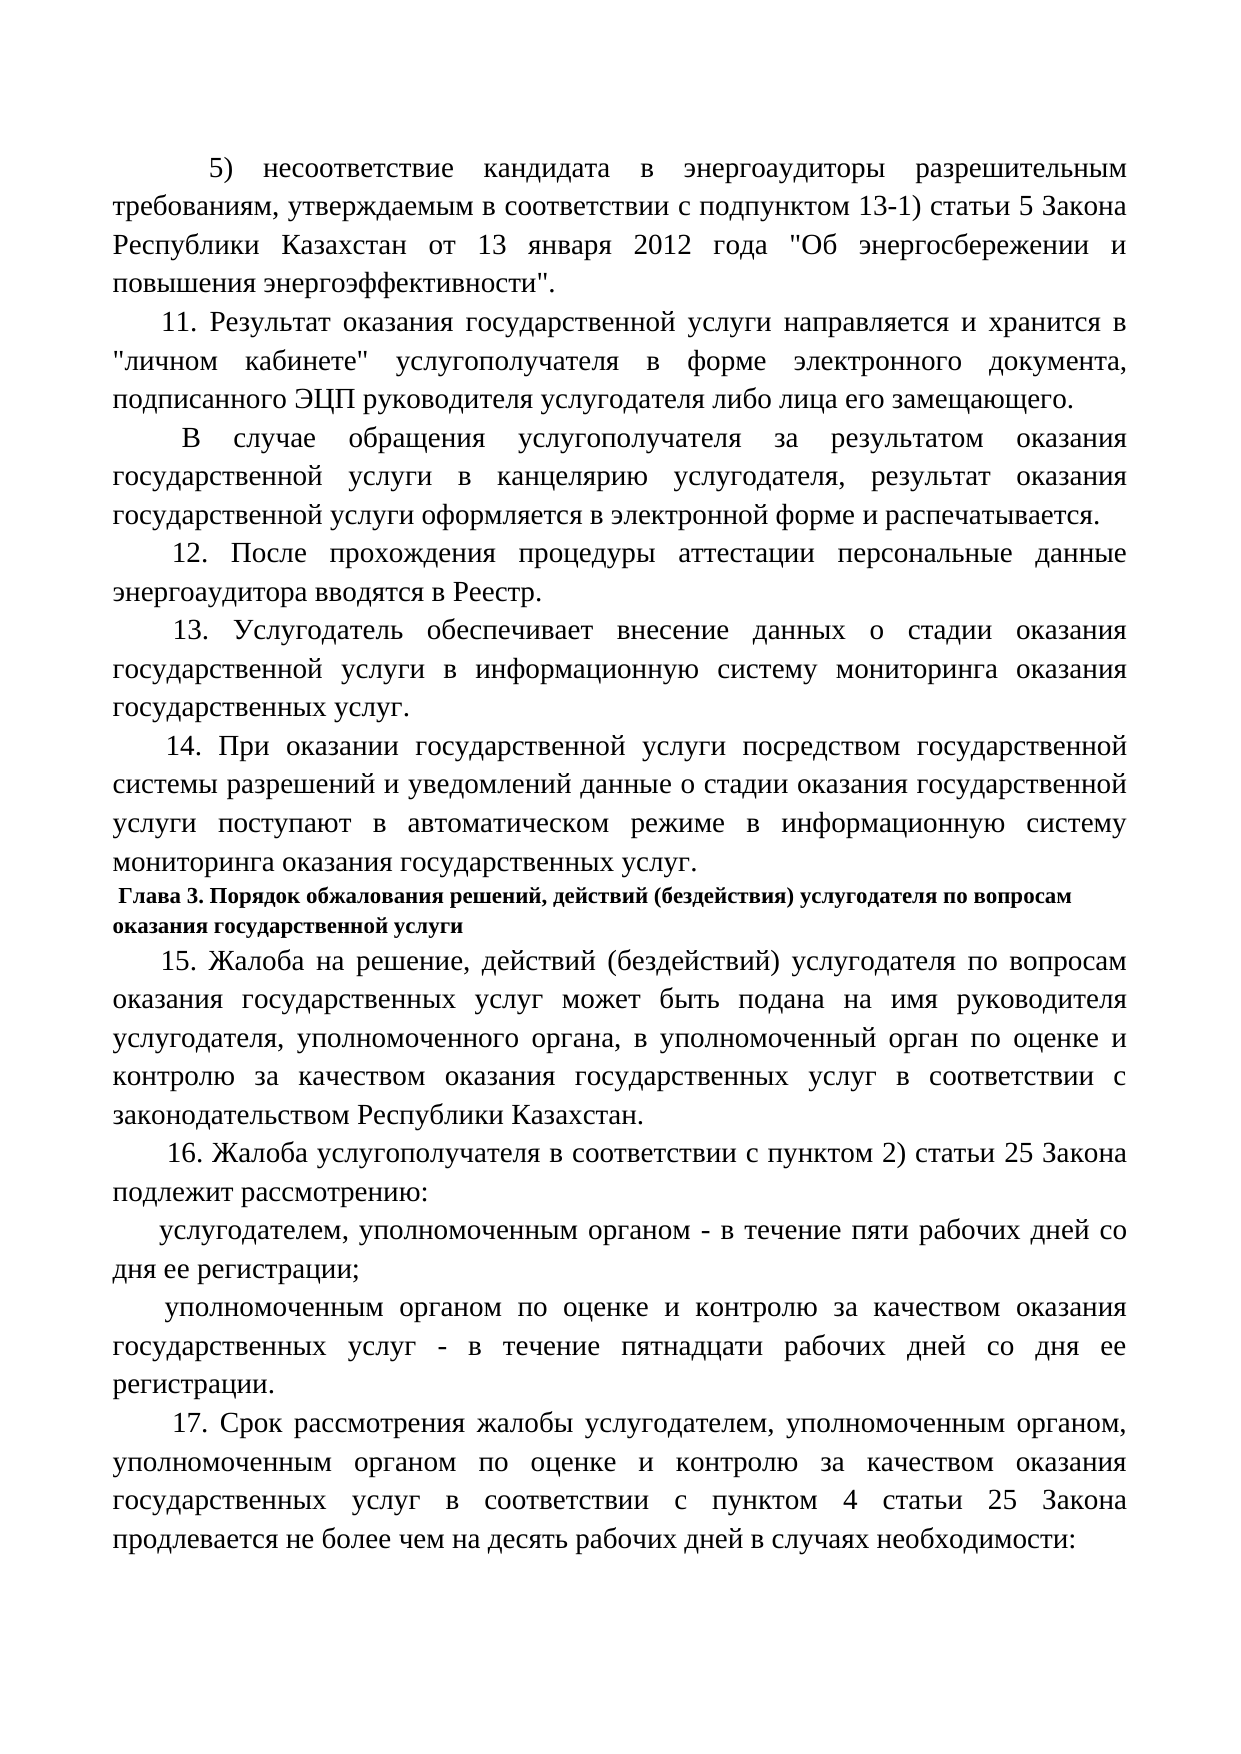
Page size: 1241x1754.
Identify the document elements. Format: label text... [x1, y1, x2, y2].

text 14. При оказании государственной услуги посредством государственной системы разрешений и уведомлений данные о стадии оказания государственной услуги поступают в автоматическом режиме в информационную систему мониторинга оказания государственных услуг. [112, 728, 1128, 877]
text В случае обращения услугополучателя за результатом оказания государственной услуги в канцелярию услугодателя, результат оказания государственной услуги оформляется в электронной форме и распечатывается. [112, 420, 1128, 530]
text 15. Жалоба на решение, действий (бездействий) услугодателя по вопросам оказания государственных услуг может быть подана на имя руководителя услугодателя, уполномоченного органа, в уполномоченный орган по оценке и контролю за качеством оказания государственных услуг в соответствии с законодательством Республики Казахстан. [112, 943, 1128, 1130]
text 11. Результат оказания государственной услуги направляется и хранится в "личном кабинете" услугополучателя в форме электронного документа, подписанного ЭЦП руководителя услугодателя либо лица его замещающего. [112, 304, 1128, 415]
text 12. После прохождения процедуры аттестации персональные данные энергоаудитора вводятся в Реестр. [112, 535, 1128, 607]
text Глава 3. Порядок обжалования решений, действий (бездействия) услугодателя по вопросам оказания государственной услуги [112, 882, 1128, 939]
text 17. Срок рассмотрения жалобы услугодателем, уполномоченным органом, уполномоченным органом по оценке и контролю за качеством оказания государственных услуг в соответствии с пунктом 4 статьи 25 Закона продлевается не более чем на десять рабочих дней в случаях необходимости: [112, 1405, 1128, 1554]
text уполномоченным органом по оценке и контролю за качеством оказания государственных услуг - в течение пятнадцати рабочих дней со дня ее регистрации. [112, 1289, 1128, 1400]
text 5) несоответствие кандидата в энергоаудиторы разрешительным требованиям, утверждаемым в соответствии с подпунктом 13-1) статьи 5 Закона Республики Казахстан от 13 января 2012 года "Об энергосбережении и повышения энергоэффективности". [112, 150, 1128, 299]
text 13. Услугодатель обеспечивает внесение данных о стадии оказания государственной услуги в информационную систему мониторинга оказания государственных услуг. [112, 612, 1128, 723]
text услугодателем, уполномоченным органом - в течение пяти рабочих дней со дня ее регистрации; [112, 1212, 1128, 1284]
text 16. Жалоба услугополучателя в соответствии с пунктом 2) статьи 25 Закона подлежит рассмотрению: [112, 1135, 1128, 1207]
